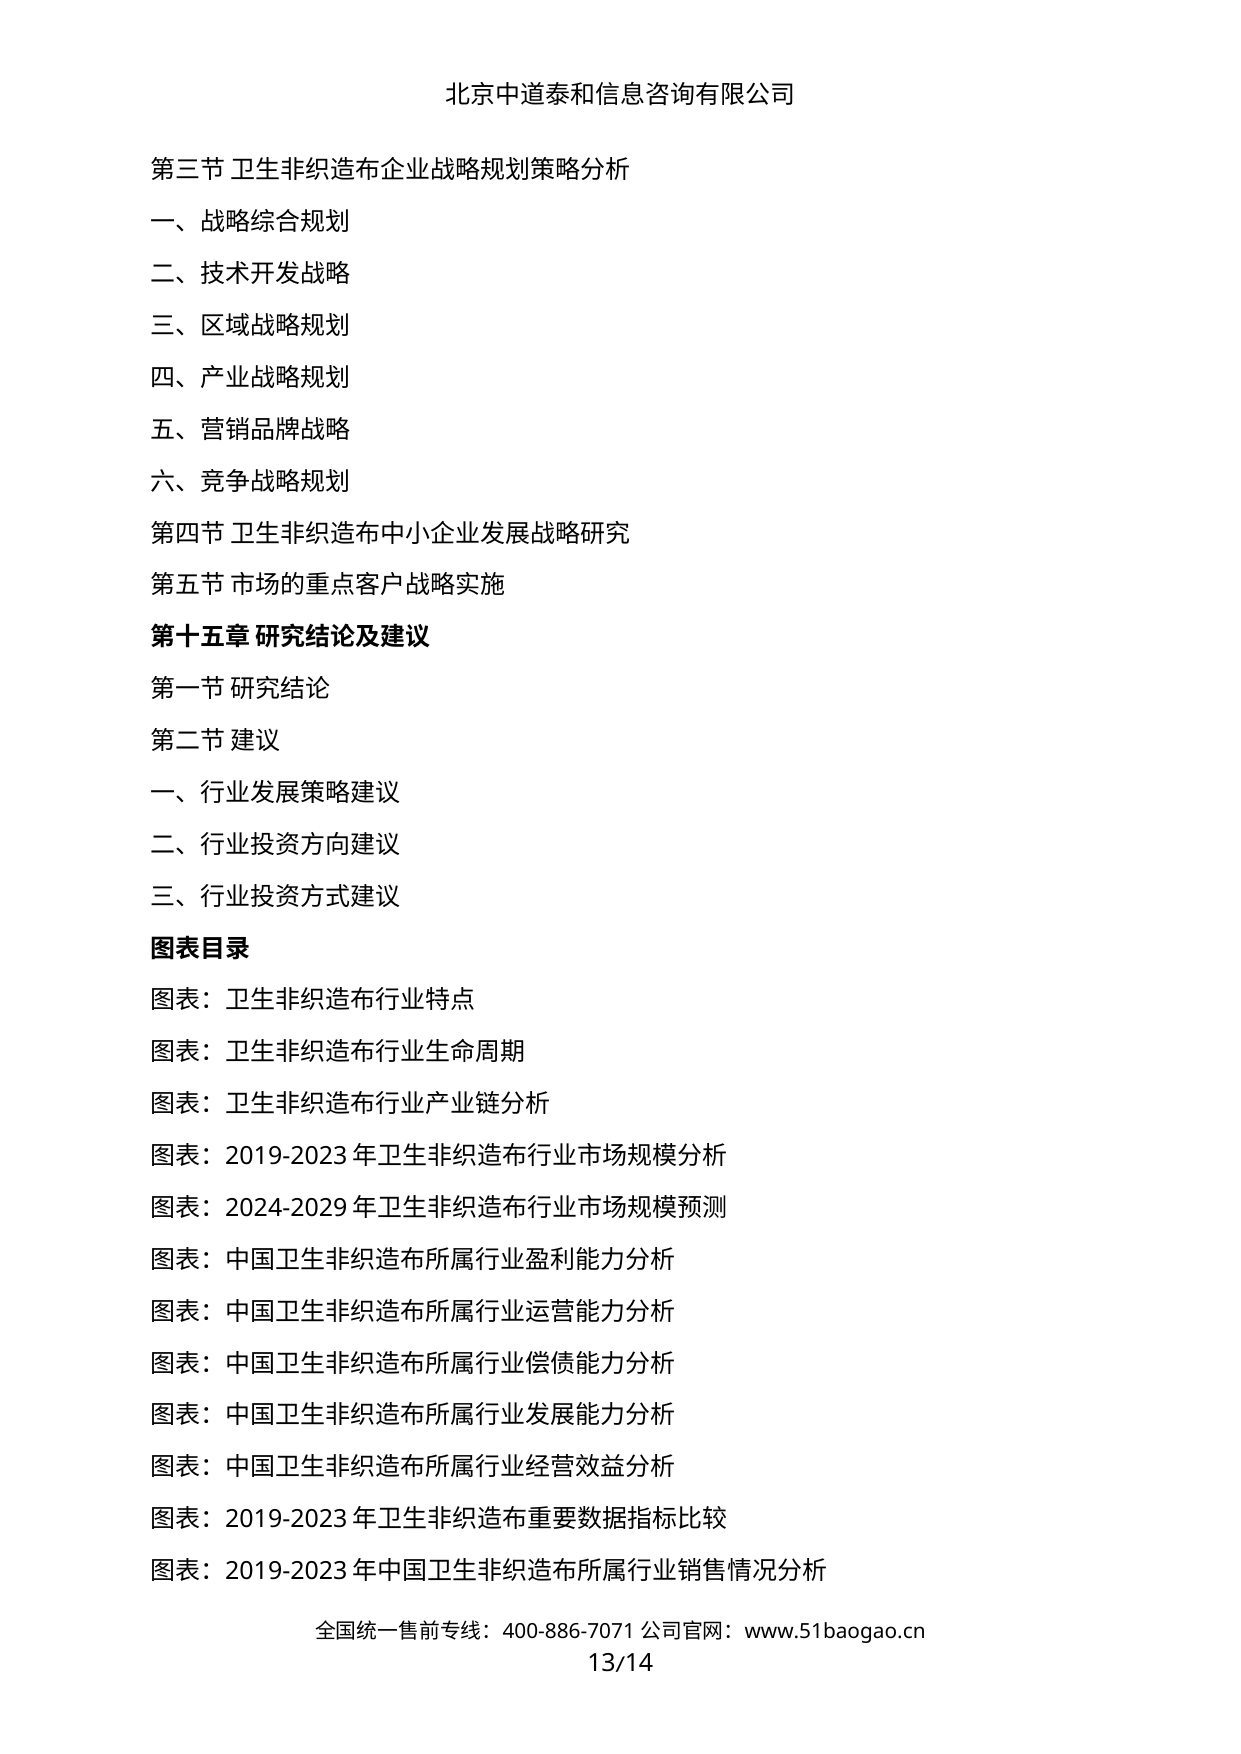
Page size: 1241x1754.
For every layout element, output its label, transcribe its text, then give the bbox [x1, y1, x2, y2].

text 一、战略综合规划 [150, 202, 1090, 238]
text 图表：卫生非织造布行业特点 [150, 980, 1090, 1016]
text 二、行业投资方向建议 [150, 824, 1090, 861]
text 第四节 卫生非织造布中小企业发展战略研究 [150, 513, 1090, 549]
text 一、行业发展策略建议 [150, 772, 1090, 809]
text 图表：中国卫生非织造布所属行业经营效益分析 [150, 1447, 1090, 1483]
text 图表：卫生非织造布行业产业链分析 [150, 1084, 1090, 1120]
text 第三节 卫生非织造布企业战略规划策略分析 [150, 150, 1090, 186]
text 二、技术开发战略 [150, 254, 1090, 290]
text 三、行业投资方式建议 [150, 876, 1090, 912]
text 图表：中国卫生非织造布所属行业运营能力分析 [150, 1291, 1090, 1327]
text 图表目录 [150, 928, 1090, 964]
text 六、竞争战略规划 [150, 461, 1090, 497]
text 第一节 研究结论 [150, 669, 1090, 705]
text 三、区域战略规划 [150, 306, 1090, 342]
text 图表：中国卫生非织造布所属行业偿债能力分析 [150, 1343, 1090, 1379]
text 图表：中国卫生非织造布所属行业发展能力分析 [150, 1395, 1090, 1431]
text 第五节 市场的重点客户战略实施 [150, 565, 1090, 601]
text 图表：2024-2029年卫生非织造布行业市场规模预测 [150, 1187, 1090, 1224]
text 五、营销品牌战略 [150, 409, 1090, 446]
text 图表：2019-2023年卫生非织造布重要数据指标比较 [150, 1499, 1090, 1535]
text 第二节 建议 [150, 721, 1090, 757]
text 图表：2019-2023年中国卫生非织造布所属行业销售情况分析 [150, 1551, 1090, 1587]
text 图表：中国卫生非织造布所属行业盈利能力分析 [150, 1239, 1090, 1276]
text 第十五章 研究结论及建议 [150, 617, 1090, 653]
text 四、产业战略规划 [150, 357, 1090, 394]
text 图表：2019-2023年卫生非织造布行业市场规模分析 [150, 1136, 1090, 1172]
text 图表：卫生非织造布行业生命周期 [150, 1032, 1090, 1068]
